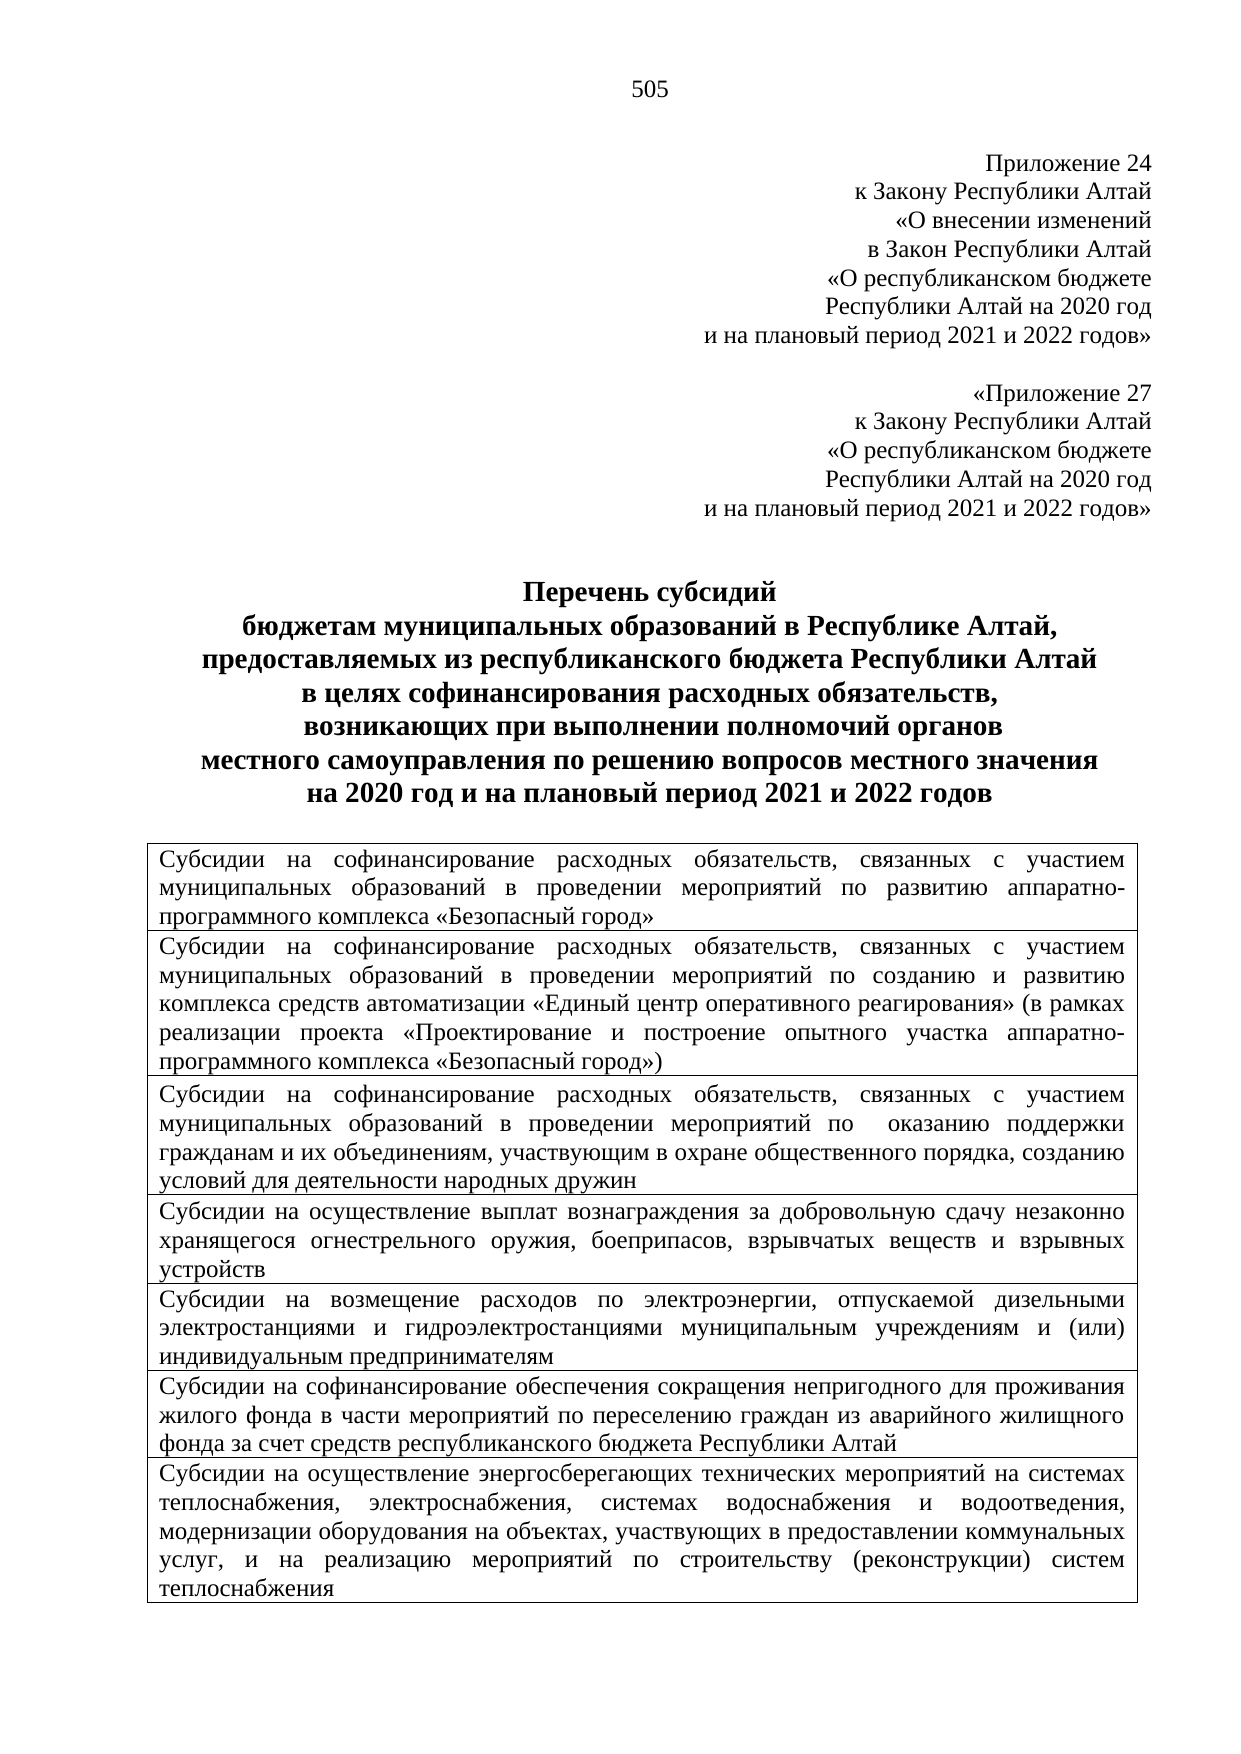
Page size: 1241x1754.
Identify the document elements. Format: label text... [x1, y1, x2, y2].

text Приложение 24 [136, 148, 1152, 176]
text «Приложение 27 [136, 378, 1152, 406]
text в целях софинансирования расходных обязательств, [148, 675, 1152, 708]
text «О республиканском бюджете [136, 435, 1152, 464]
text к Закону Республики Алтай [136, 176, 1152, 205]
text Республики Алтай на 2020 год [136, 464, 1152, 493]
table_header Субсидии на софинансирование расходных обязательств, связанных с участием муниципальных образований в проведении мероприятий по развитию аппаратно-программного комплекса «Безопасный город» [148, 844, 1137, 930]
text Перечень субсидий [148, 574, 1152, 608]
table_cell Субсидии на осуществление энергосберегающих технических мероприятий на системах теплоснабжения, электроснабжения, системах водоснабжения и водоотведения, модернизации оборудования на объектах, участвующих в предоставлении коммунальных услуг, и на реализацию мероприятий по строительству (реконструкции) систем теплоснабжения [148, 1458, 1137, 1602]
text Республики Алтай на 2020 год [136, 291, 1152, 320]
text и на плановый период 2021 и 2022 годов» [136, 493, 1152, 521]
table_cell Субсидии на софинансирование обеспечения сокращения непригодного для проживания жилого фонда в части мероприятий по переселению граждан из аварийного жилищного фонда за счет средств республиканского бюджета Республики Алтай [148, 1371, 1137, 1457]
text возникающих при выполнении полномочий органов [148, 708, 1152, 742]
table_cell Субсидии на возмещение расходов по электроэнергии, отпускаемой дизельными электростанциями и гидроэлектростанциями муниципальным учреждениям и (или) индивидуальным предпринимателям [148, 1284, 1137, 1370]
text «О республиканском бюджете [136, 263, 1152, 291]
text в Закон Республики Алтай [136, 234, 1152, 263]
table_cell Субсидии на софинансирование расходных обязательств, связанных с участием муниципальных образований в проведении мероприятий по оказанию поддержки гражданам и их объединениям, участвующим в охране общественного порядка, созданию условий для деятельности народных дружин [148, 1076, 1137, 1194]
table_cell Субсидии на осуществление выплат вознаграждения за добровольную сдачу незаконно хранящегося огнестрельного оружия, боеприпасов, взрывчатых веществ и взрывных устройств [148, 1195, 1137, 1283]
text к Закону Республики Алтай [136, 406, 1152, 435]
text «О внесении изменений [136, 205, 1152, 234]
text местного самоуправления по решению вопросов местного значения [148, 742, 1152, 776]
text бюджетам муниципальных образований в Республике Алтай, предоставляемых из республиканского бюджета Республики Алтай [148, 608, 1152, 675]
text и на плановый период 2021 и 2022 годов» [136, 320, 1152, 349]
text на 2020 год и на плановый период 2021 и 2022 годов [148, 776, 1152, 809]
table_cell Субсидии на софинансирование расходных обязательств, связанных с участием муниципальных образований в проведении мероприятий по созданию и развитию комплекса средств автоматизации «Единый центр оперативного реагирования» (в рамках реализации проекта «Проектирование и построение опытного участка аппаратно-программного комплекса «Безопасный город») [148, 931, 1137, 1075]
